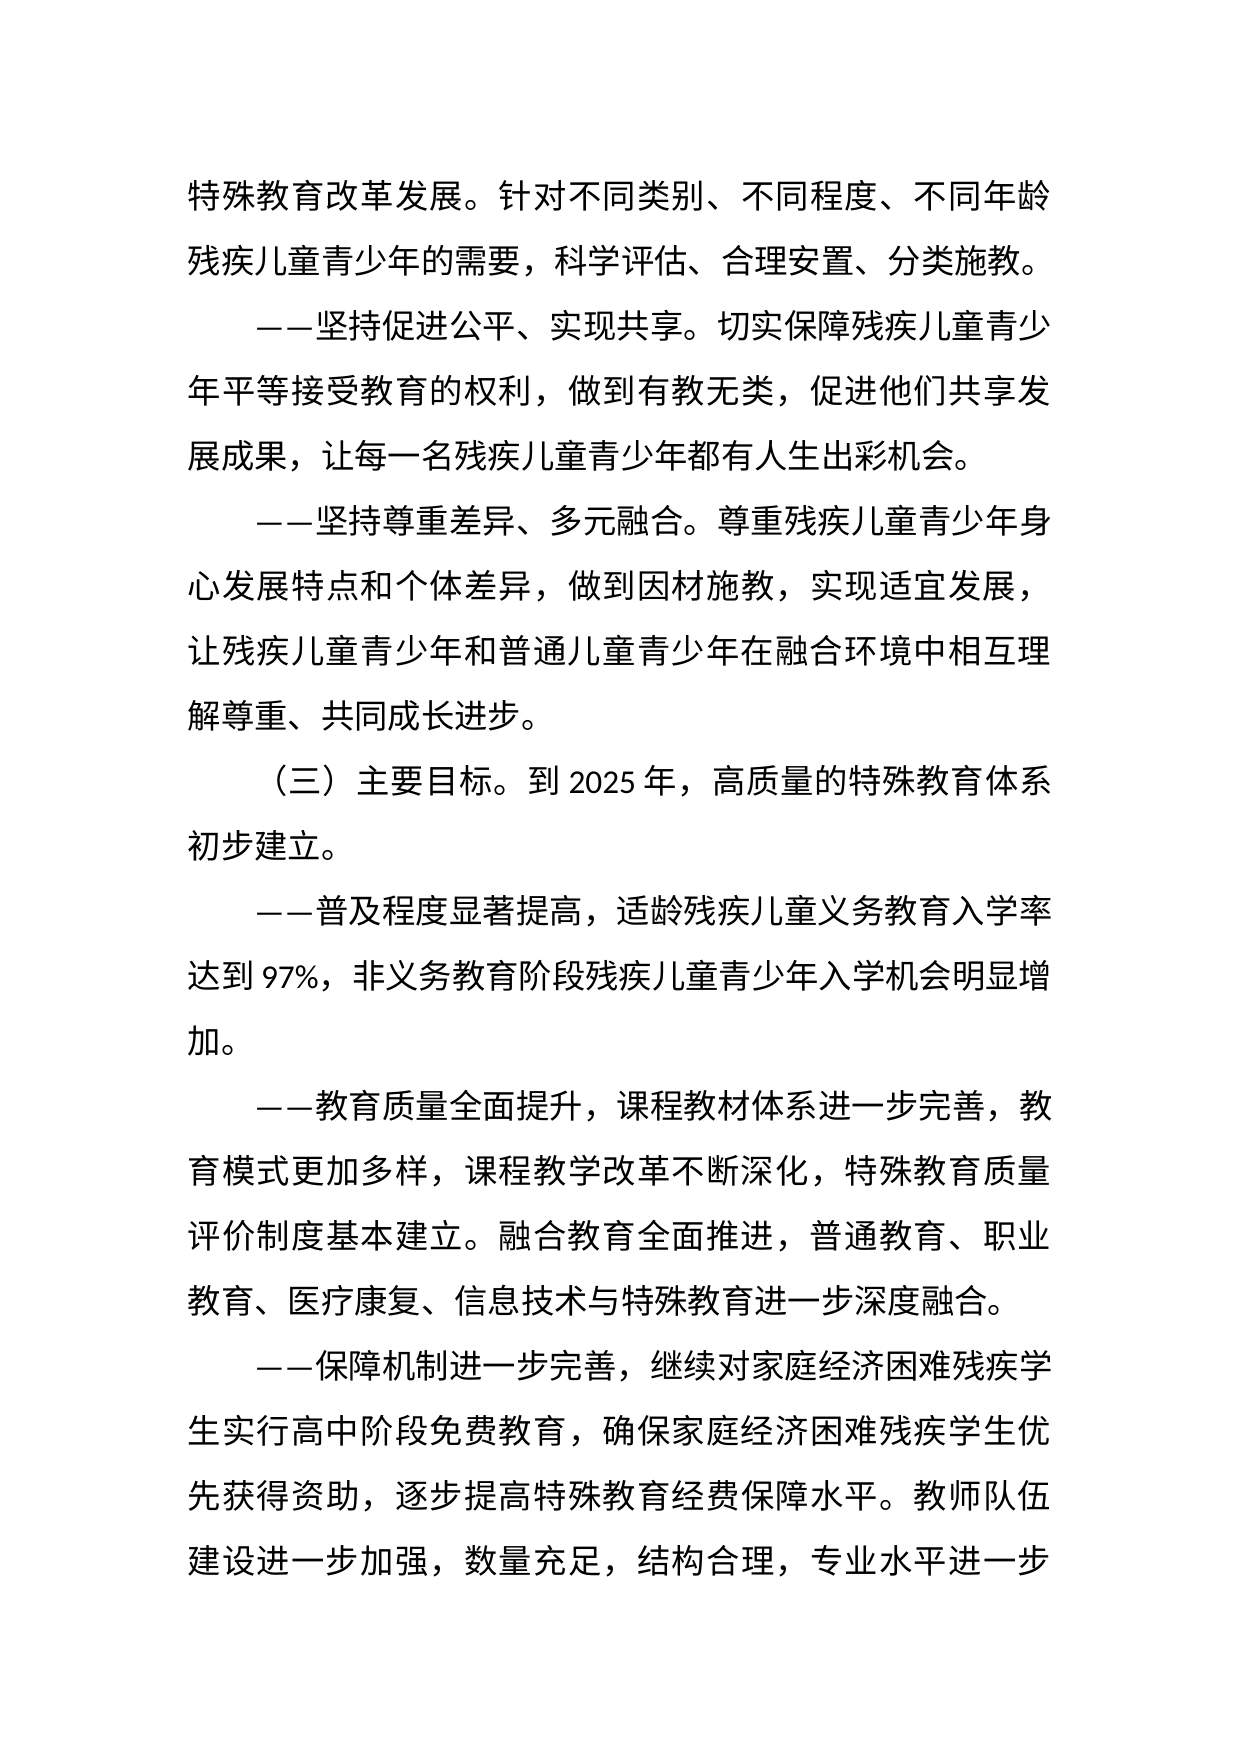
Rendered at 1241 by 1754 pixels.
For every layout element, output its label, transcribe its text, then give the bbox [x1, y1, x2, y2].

text （三）主要目标。到2025年，高质量的特殊教育体系初步建立。 [187, 747, 1053, 877]
text ——教育质量全面提升，课程教材体系进一步完善，教育模式更加多样，课程教学改革不断深化，特殊教育质量评价制度基本建立。融合教育全面推进，普通教育、职业教育、医疗康复、信息技术与特殊教育进一步深度融合。 [187, 1072, 1053, 1332]
text ——普及程度显著提高，适龄残疾儿童义务教育入学率达到97%，非义务教育阶段残疾儿童青少年入学机会明显增加。 [187, 877, 1053, 1072]
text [187, 162, 1053, 292]
text ——坚持尊重差异、多元融合。尊重残疾儿童青少年身心发展特点和个体差异，做到因材施教，实现适宜发展，让残疾儿童青少年和普通儿童青少年在融合环境中相互理解尊重、共同成长进步。 [187, 487, 1053, 747]
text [187, 1332, 1053, 1592]
text ——坚持促进公平、实现共享。切实保障残疾儿童青少年平等接受教育的权利，做到有教无类，促进他们共享发展成果，让每一名残疾儿童青少年都有人生出彩机会。 [187, 292, 1053, 487]
